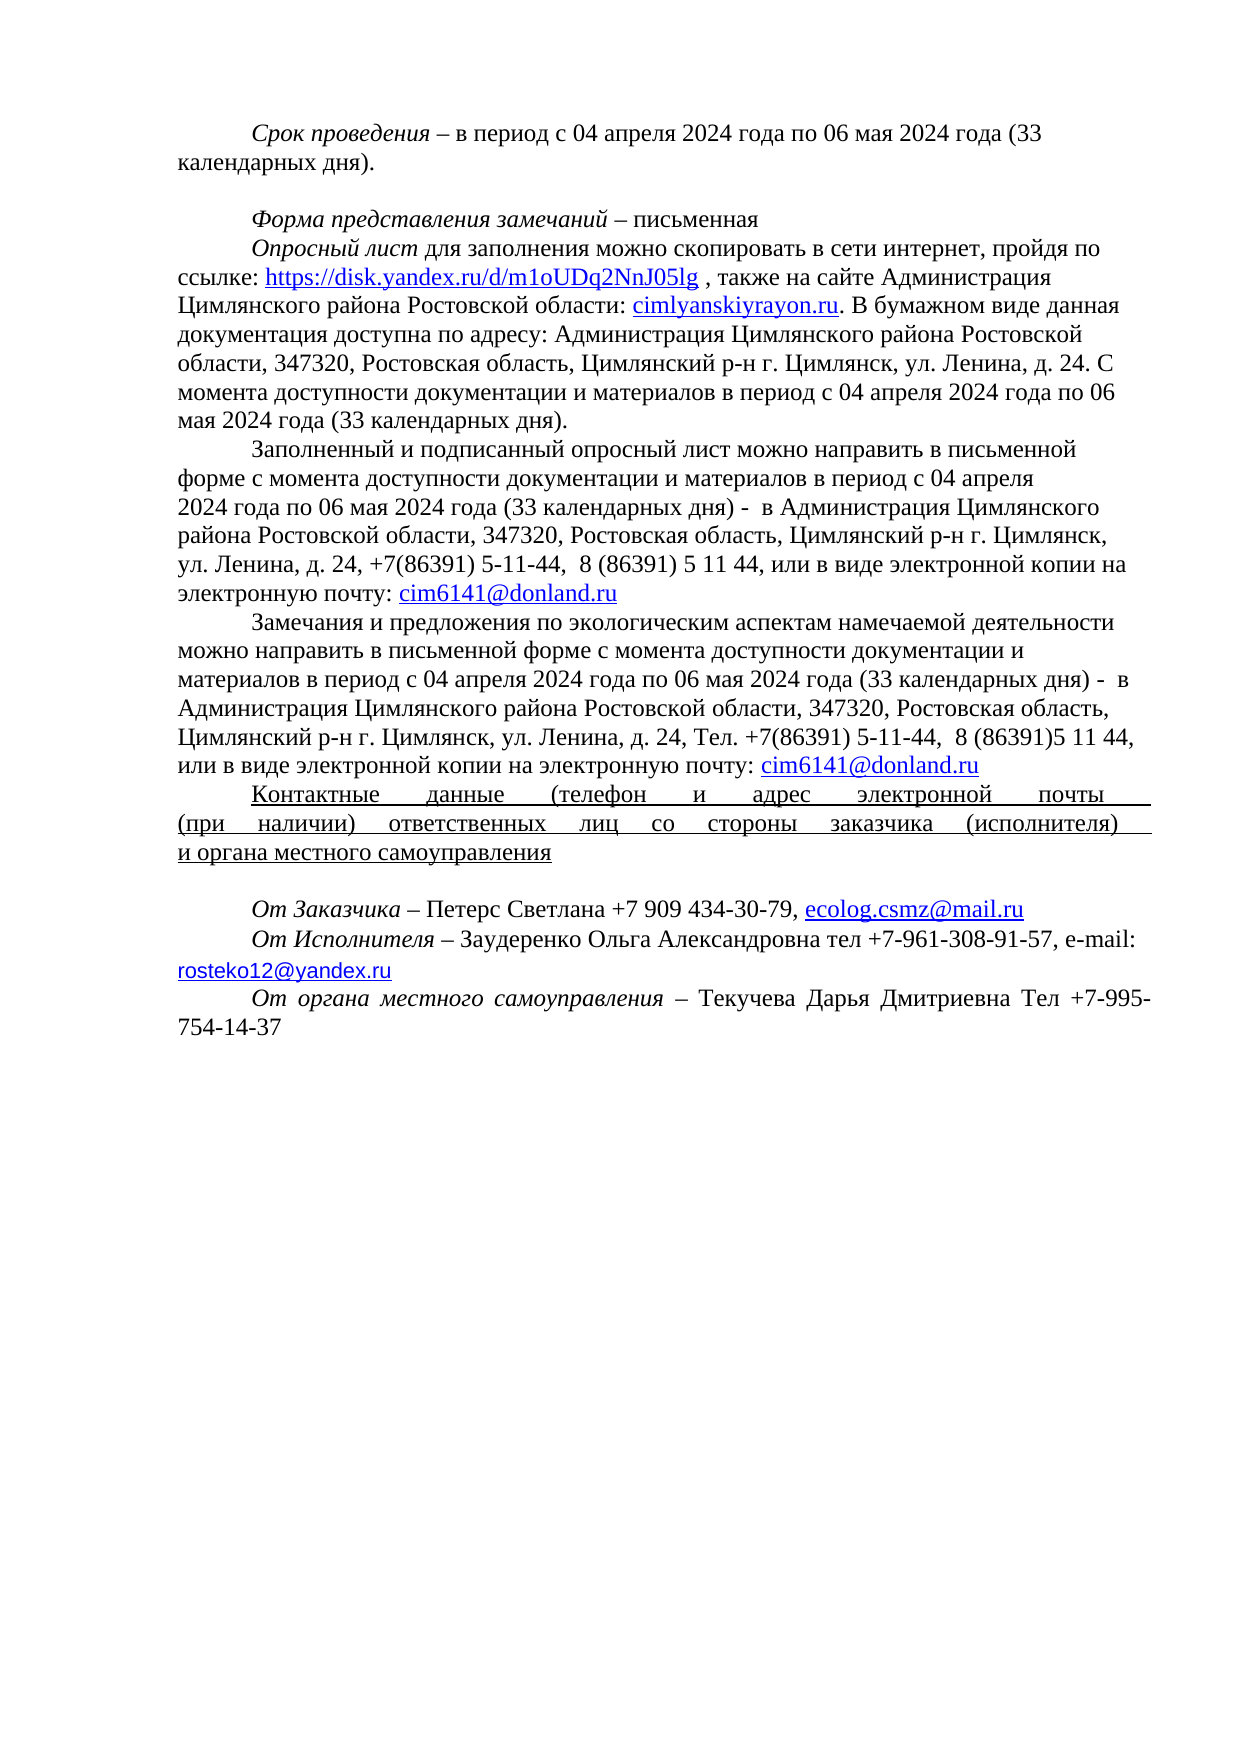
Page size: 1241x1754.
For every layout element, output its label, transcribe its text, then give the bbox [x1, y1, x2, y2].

text От Исполнителя – Заудеренко Ольга Александровна тел +7-961-308-91-57, e-mail: rosteko12@yandex.ru [177, 923, 1152, 983]
text Опросный лист для заполнения можно скопировать в сети интернет, пройдя по ссылке: https://disk.yandex.ru/d/m1oUDq2NnJ05lg , также на сайте Администрация Цимлянского района Ростовской области: cimlyanskiyrayon.ru. В бумажном виде данная документация доступна по адресу: Администрация Цимлянского района Ростовской области, 347320, Ростовская область, Цимлянский р-н г. Цимлянск, ул. Ленина, д. 24. С момента доступности документации и материалов в период с 04 апреля 2024 года по 06 мая 2024 года (33 календарных дня). [177, 233, 1137, 434]
text От Заказчика – Петерс Светлана +7 909 434-30-79, ecolog.csmz@mail.ru [177, 894, 1152, 923]
text Контактные данные (телефон и адрес электронной почты (при наличии) ответственных лиц со стороны заказчика (исполнителя) и органа местного самоуправления [177, 834, 1152, 866]
text Срок проведения – в период с 04 апреля 2024 года по 06 мая 2024 года (33 календарных дня). [177, 118, 1137, 176]
text Замечания и предложения по экологическим аспектам намечаемой деятельности можно направить в письменной форме с момента доступности документации и материалов в период с 04 апреля 2024 года по 06 мая 2024 года (33 календарных дня) - в Администрация Цимлянского района Ростовской области, 347320, Ростовская область, Цимлянский р-н г. Цимлянск, ул. Ленина, д. 24, Тел. +7(86391) 5-11-44, 8 (86391)5 11 44, или в виде электронной копии на электронную почту: cim6141@donland.ru [177, 607, 1137, 779]
text Заполненный и подписанный опросный лист можно направить в письменной форме с момента доступности документации и материалов в период с 04 апреля 2024 года по 06 мая 2024 года (33 календарных дня) - в Администрация Цимлянского района Ростовской области, 347320, Ростовская область, Цимлянский р-н г. Цимлянск, ул. Ленина, д. 24, +7(86391) 5-11-44, 8 (86391) 5 11 44, или в виде электронной копии на электронную почту: cim6141@donland.ru [177, 434, 1137, 607]
text Контактные данные (телефон и адрес электронной почты (при наличии) ответственных лиц со стороны заказчика (исполнителя) и органа местного самоуправления [177, 779, 1152, 833]
text Форма представления замечаний – письменная [177, 204, 1152, 233]
text От органа местного самоуправления – Текучева Дарья Дмитриевна Тел +7-995-754-14-37 [177, 983, 1152, 1041]
